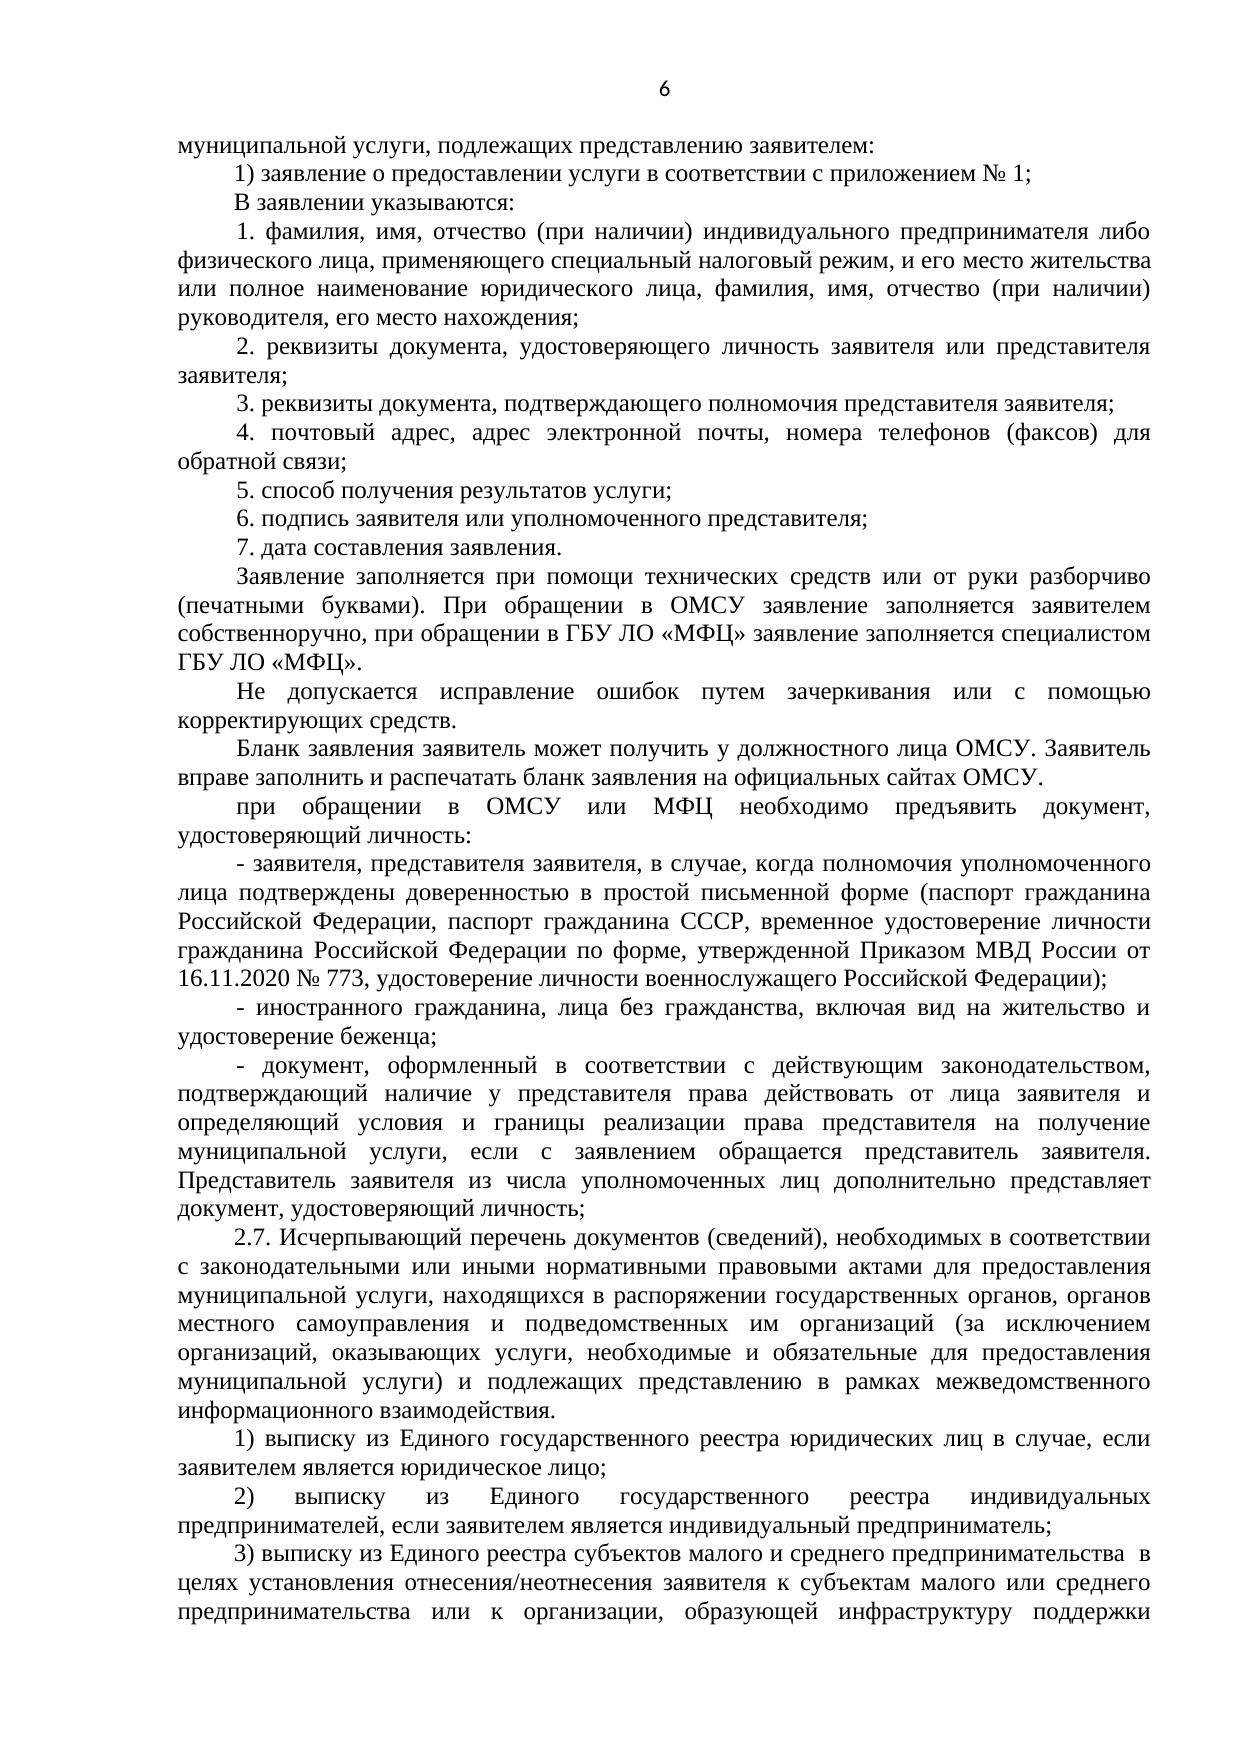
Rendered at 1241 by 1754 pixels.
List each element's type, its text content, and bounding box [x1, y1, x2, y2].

text 2. реквизиты документа, удостоверяющего личность заявителя или представителя заявителя; [177, 331, 1152, 388]
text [177, 130, 1152, 158]
text - заявителя, представителя заявителя, в случае, когда полномочия уполномоченного лица подтверждены доверенностью в простой письменной форме (паспорт гражданина Российской Федерации, паспорт гражданина СССР, временное удостоверение личности гражданина Российской Федерации по форме, утвержденной Приказом МВД России от 16.11.2020 № 773, удостоверение личности военнослужащего Российской Федерации); [177, 848, 1152, 992]
text 4. почтовый адрес, адрес электронной почты, номера телефонов (факсов) для обратной связи; [177, 417, 1152, 475]
text 1) заявление о предоставлении услуги в соответствии с приложением № 1; [177, 158, 1152, 187]
text 2.7. Исчерпывающий перечень документов (сведений), необходимых в соответствии с законодательными или иными нормативными правовыми актами для предоставления муниципальной услуги, находящихся в распоряжении государственных органов, органов местного самоуправления и подведомственных им организаций (за исключением организаций, оказывающих услуги, необходимые и обязательные для предоставления муниципальной услуги) и подлежащих представлению в рамках межведомственного информационного взаимодействия. [177, 1222, 1152, 1423]
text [177, 1538, 1152, 1625]
text - иностранного гражданина, лица без гражданства, включая вид на жительство и удостоверение беженца; [177, 992, 1152, 1050]
text 5. способ получения результатов услуги; [177, 475, 1152, 503]
text В заявлении указываются: [177, 187, 1152, 216]
text 1) выписку из Единого государственного реестра юридических лиц в случае, если заявителем является юридическое лицо; [177, 1423, 1152, 1481]
text 3. реквизиты документа, подтверждающего полномочия представителя заявителя; [177, 388, 1152, 417]
text 1. фамилия, имя, отчество (при наличии) индивидуального предпринимателя либо физического лица, применяющего специальный налоговый режим, и его место жительства или полное наименование юридического лица, фамилия, имя, отчество (при наличии) руководителя, его место нахождения; [177, 216, 1152, 331]
text - документ, оформленный в соответствии с действующим законодательством, подтверждающий наличие у представителя права действовать от лица заявителя и определяющий условия и границы реализации права представителя на получение муниципальной услуги, если с заявлением обращается представитель заявителя. Представитель заявителя из числа уполномоченных лиц дополнительно представляет документ, удостоверяющий личность; [177, 1050, 1152, 1222]
text Заявление заполняется при помощи технических средств или от руки разборчиво (печатными буквами). При обращении в ОМСУ заявление заполняется заявителем собственноручно, при обращении в ГБУ ЛО «МФЦ» заявление заполняется специалистом ГБУ ЛО «МФЦ». [177, 561, 1152, 676]
text 2) выписку из Единого государственного реестра индивидуальных предпринимателей, если заявителем является индивидуальный предприниматель; [177, 1481, 1152, 1538]
text 7. дата составления заявления. [177, 532, 1152, 561]
text при обращении в ОМСУ или МФЦ необходимо предъявить документ, удостоверяющий личность: [177, 791, 1152, 848]
text Не допускается исправление ошибок путем зачеркивания или с помощью корректирующих средств. [177, 676, 1152, 733]
text 6. подпись заявителя или уполномоченного представителя; [177, 503, 1152, 532]
text Бланк заявления заявитель может получить у должностного лица ОМСУ. Заявитель вправе заполнить и распечатать бланк заявления на официальных сайтах ОМСУ. [177, 733, 1152, 791]
